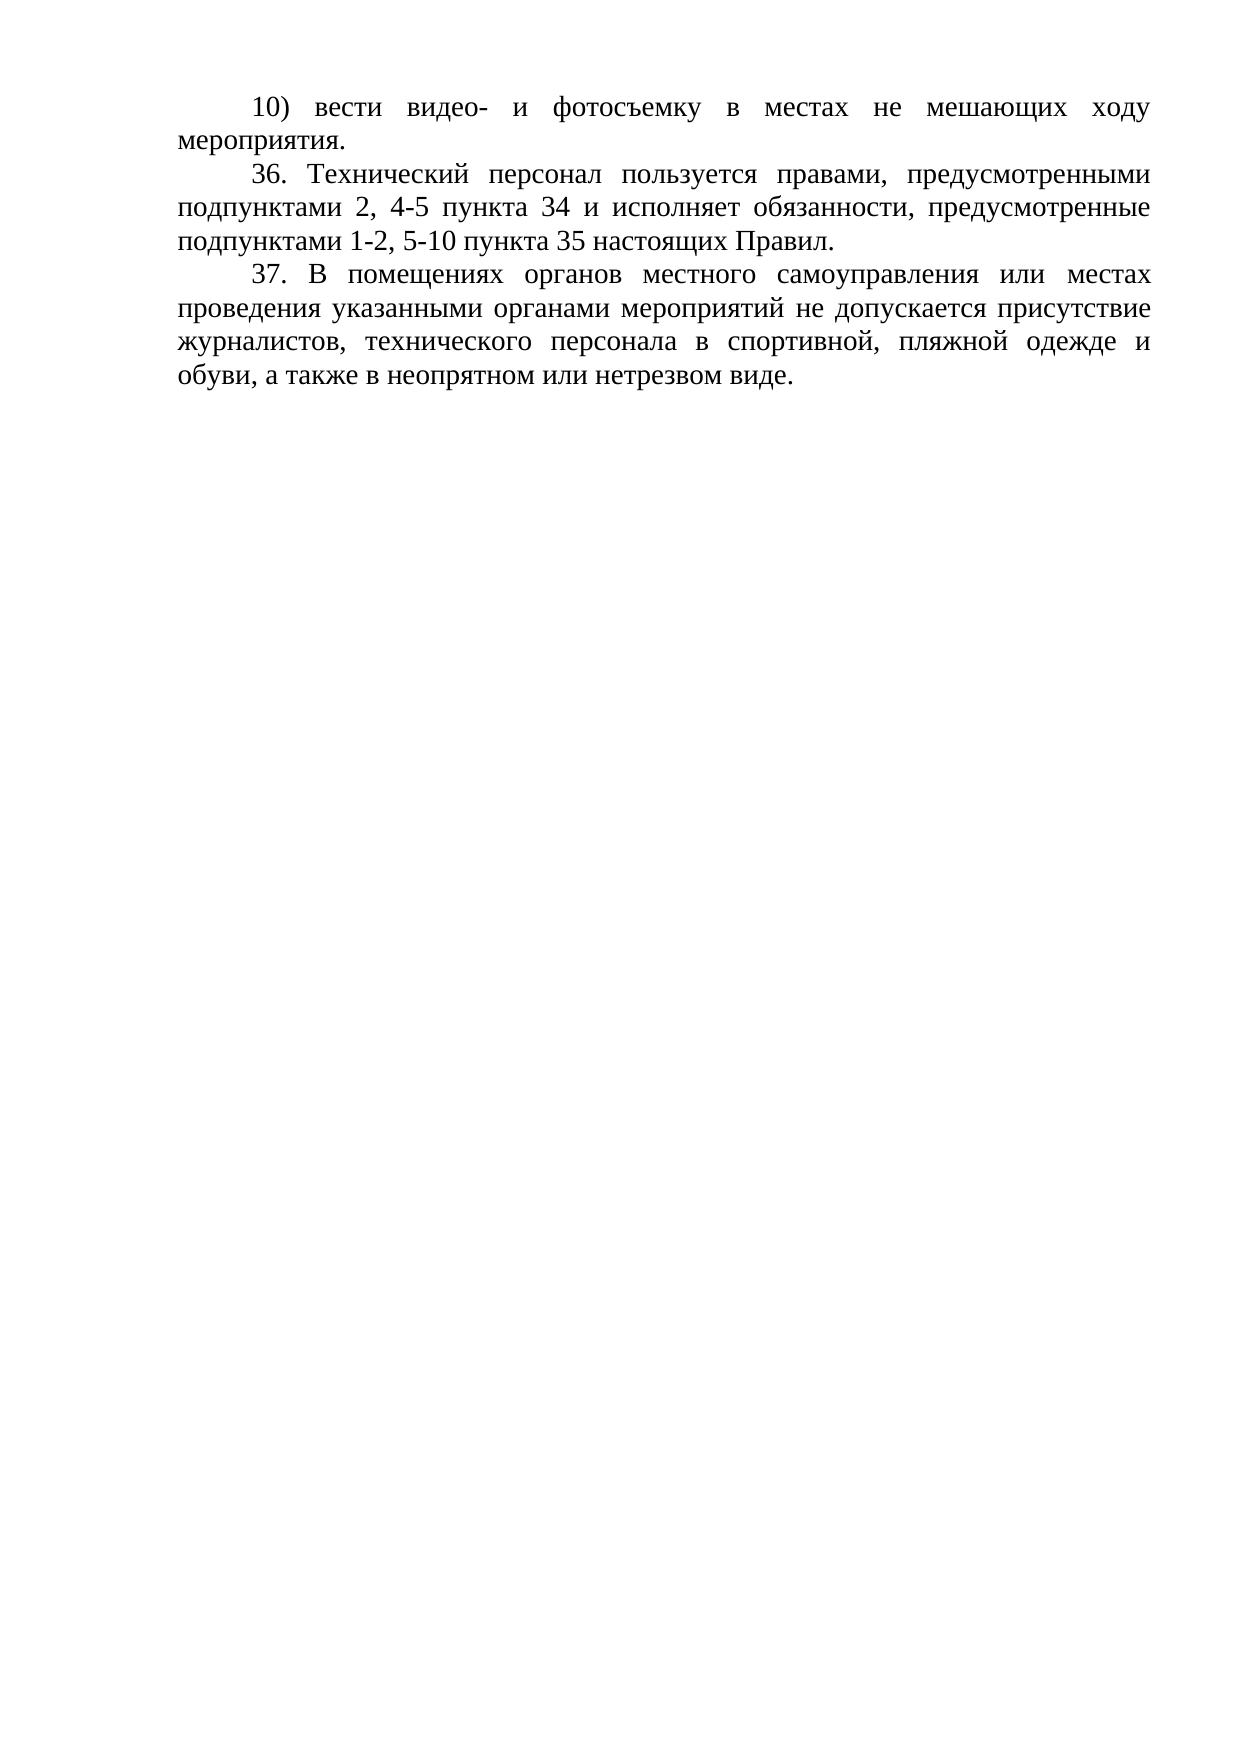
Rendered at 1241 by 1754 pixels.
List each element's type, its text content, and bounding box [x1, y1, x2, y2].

text 37. В помещениях органов местного самоуправления или местах проведения указанными органами мероприятий не допускается присутствие журналистов, технического персонала в спортивной, пляжной одежде и обуви, а также в неопрятном или нетрезвом виде. [177, 256, 1152, 391]
text 36. Технический персонал пользуется правами, предусмотренными подпунктами 2, 4-5 пункта 34 и исполняет обязанности, предусмотренные подпунктами 1-2, 5-10 пункта 35 настоящих Правил. [177, 156, 1152, 256]
text 10) вести видео- и фотосъемку в местах не мешающих ходу мероприятия. [177, 89, 1152, 156]
